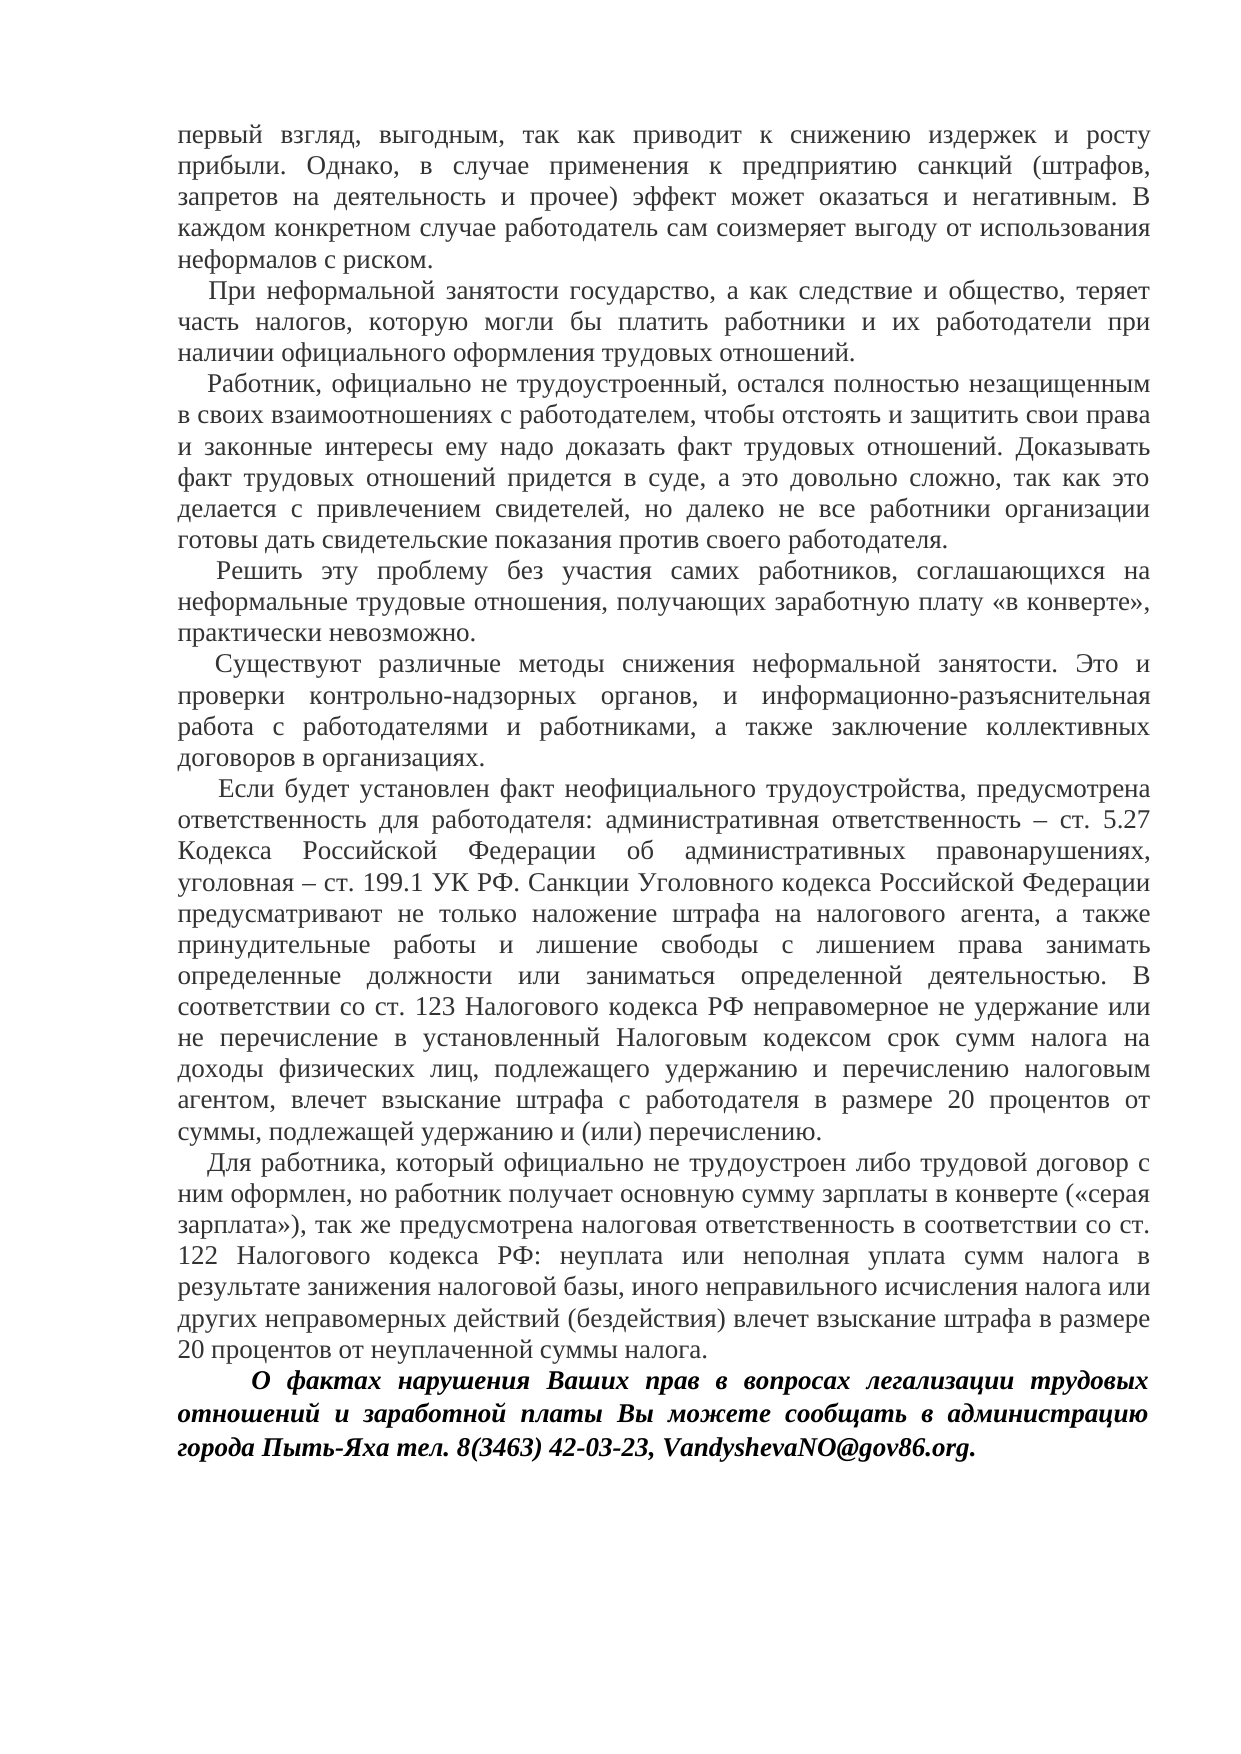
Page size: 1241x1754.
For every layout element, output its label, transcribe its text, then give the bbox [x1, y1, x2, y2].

text Существуют различные методы снижения неформальной занятости. Это и проверки контрольно-надзорных органов, и информационно-разъяснительная работа с работодателями и работниками, а также заключение коллективных договоров в организациях. [177, 648, 1152, 772]
text Для работника, который официально не трудоустроен либо трудовой договор с ним оформлен, но работник получает основную сумму зарплаты в конверте («серая зарплата»), так же предусмотрена налоговая ответственность в соответствии со ст. 122 Налогового кодекса РФ: неуплата или неполная уплата сумм налога в результате занижения налоговой базы, иного неправильного исчисления налога или других неправомерных действий (бездействия) влечет взыскание штрафа в размере 20 процентов от неуплаченной суммы налога. [177, 1146, 1152, 1364]
text О фактах нарушения Ваших прав в вопросах легализации трудовых отношений и заработной платы Вы можете сообщать в администрацию города Пыть-Яха тел. 8(3463) 42-03-23, VandyshevaNO@gov86.org. [177, 1364, 1152, 1462]
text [177, 118, 1152, 274]
text При неформальной занятости государство, а как следствие и общество, теряет часть налогов, которую могли бы платить работники и их работодатели при наличии официального оформления трудовых отношений. [177, 274, 1152, 367]
text Работник, официально не трудоустроенный, остался полностью незащищенным в своих взаимоотношениях с работодателем, чтобы отстоять и защитить свои права и законные интересы ему надо доказать факт трудовых отношений. Доказывать факт трудовых отношений придется в суде, а это довольно сложно, так как это делается с привлечением свидетелей, но далеко не все работники организации готовы дать свидетельские показания против своего работодателя. [177, 367, 1152, 554]
text Если будет установлен факт неофициального трудоустройства, предусмотрена ответственность для работодателя: административная ответственность – ст. 5.27 Кодекса Российской Федерации об административных правонарушениях, уголовная – ст. 199.1 УК РФ. Санкции Уголовного кодекса Российской Федерации предусматривают не только наложение штрафа на налогового агента, а также принудительные работы и лишение свободы с лишением права занимать определенные должности или заниматься определенной деятельностью. В соответствии со ст. 123 Налогового кодекса РФ неправомерное не удержание или не перечисление в установленный Налоговым кодексом срок сумм налога на доходы физических лиц, подлежащего удержанию и перечислению налоговым агентом, влечет взыскание штрафа с работодателя в размере 20 процентов от суммы, подлежащей удержанию и (или) перечислению. [177, 772, 1152, 1146]
text Решить эту проблему без участия самих работников, соглашающихся на неформальные трудовые отношения, получающих заработную плату «в конверте», практически невозможно. [177, 554, 1152, 648]
